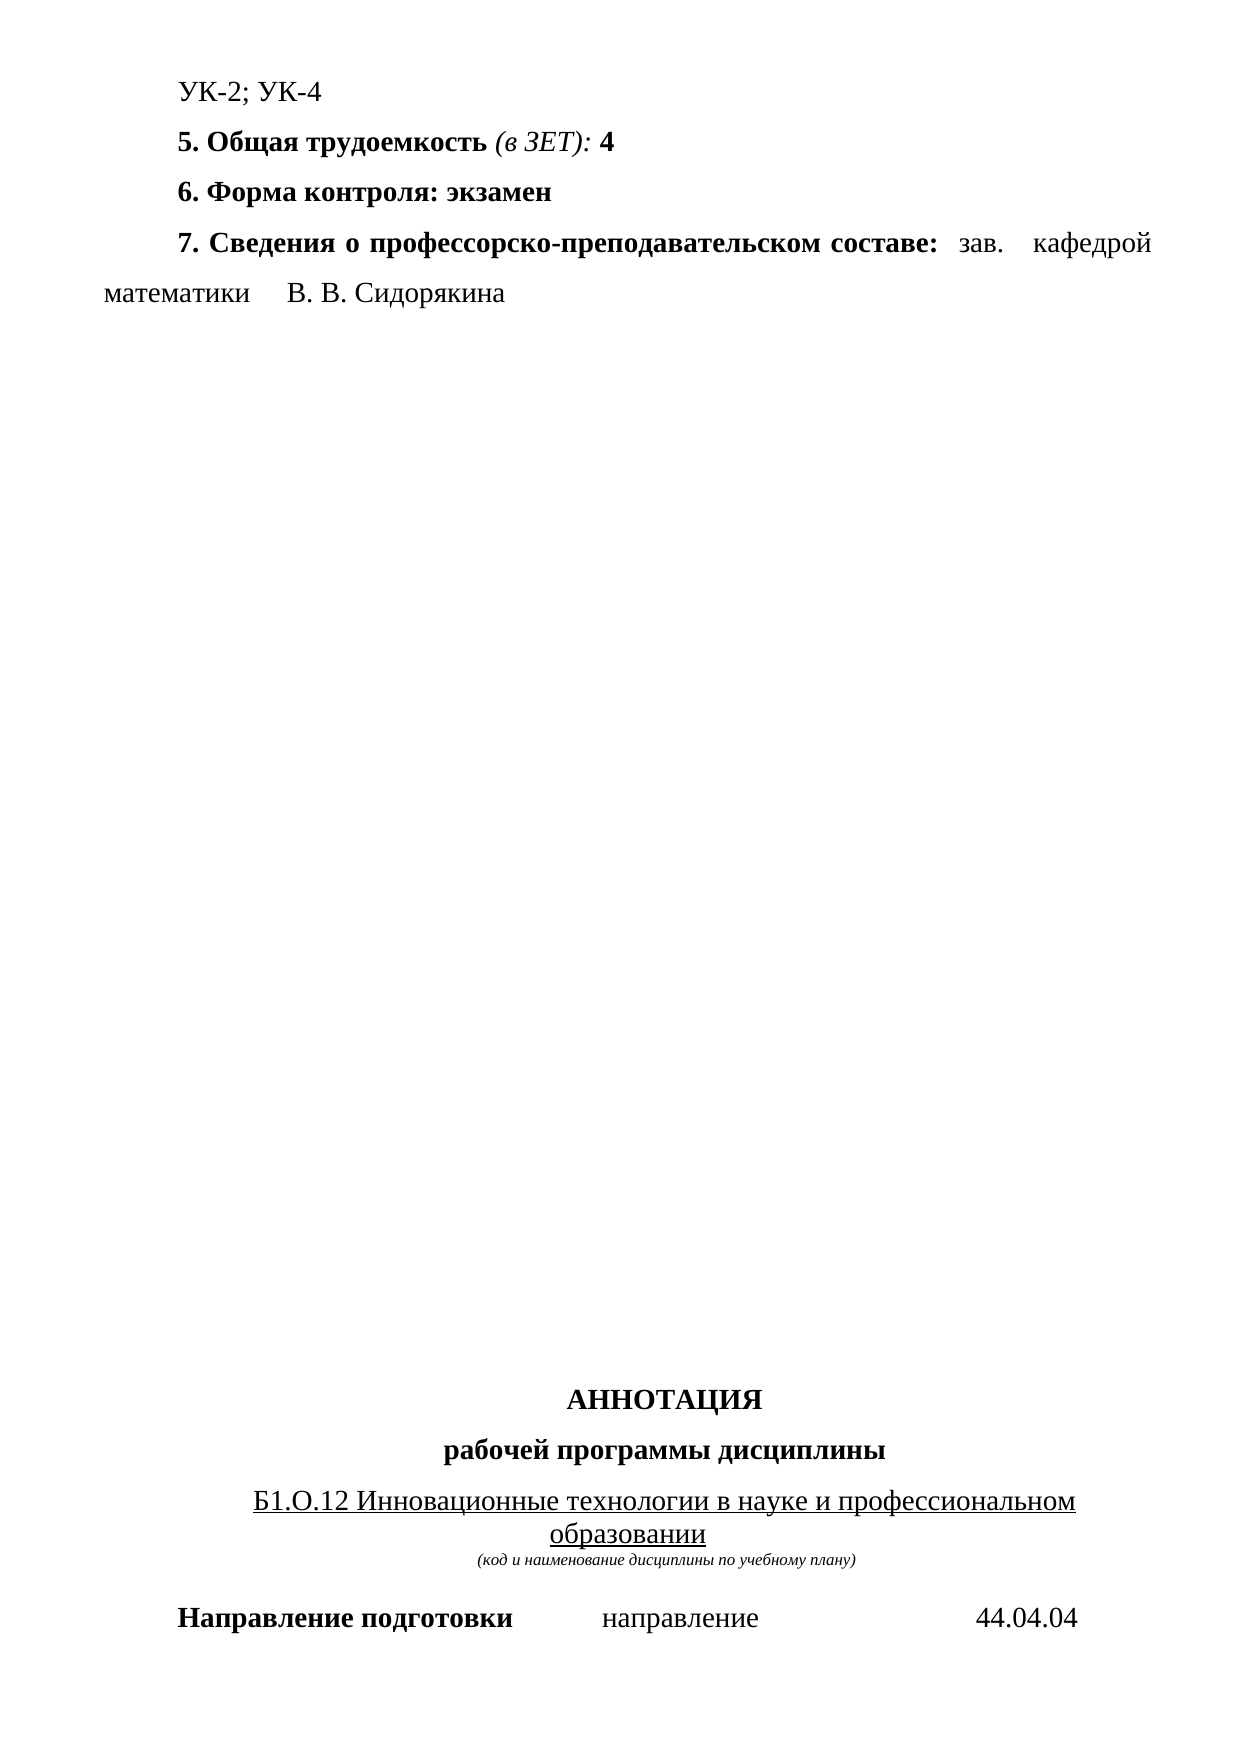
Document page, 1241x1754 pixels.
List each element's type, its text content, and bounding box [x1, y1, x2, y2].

list 5. Общая трудоемкость (в ЗЕТ): 4 [103, 124, 1152, 158]
list 6. Форма контроля: экзамен [103, 174, 1152, 208]
text (код и наименование дисциплины по учебному плану) [103, 1550, 1152, 1583]
text Б1.О.12 Инновационные технологии в науке и профессиональном образовании [103, 1483, 1152, 1550]
list 7. Сведения о профессорско-преподавательском составе: зав. кафедрой математики В. В. Сидорякина [103, 225, 1152, 309]
text АННОТАЦИЯ [103, 1382, 1152, 1416]
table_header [92, 1600, 591, 1633]
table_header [591, 1600, 1089, 1633]
list УК-2; УК-4 [103, 74, 1152, 107]
text рабочей программы дисциплины [103, 1432, 1152, 1466]
